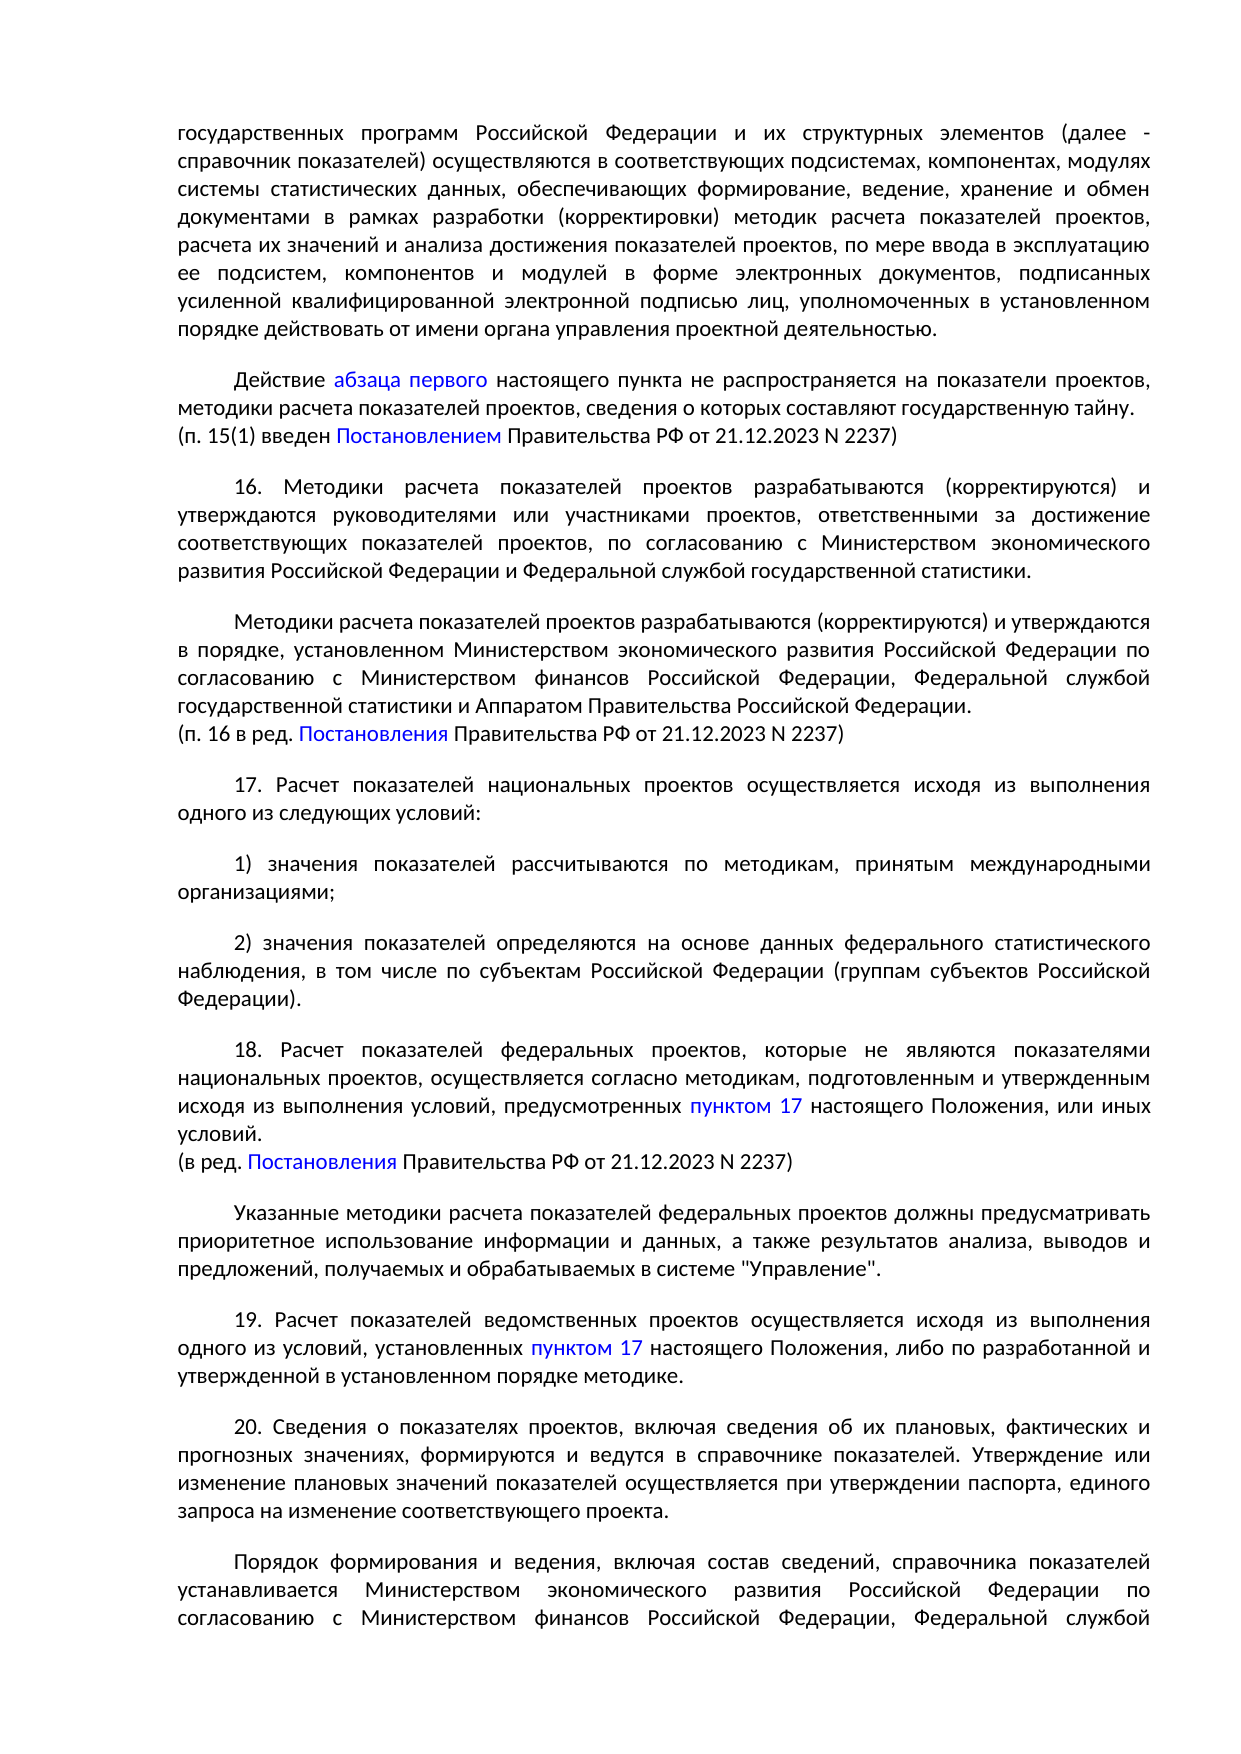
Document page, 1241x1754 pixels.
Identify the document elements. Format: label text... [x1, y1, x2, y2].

text 17. Расчет показателей национальных проектов осуществляется исходя из выполнения одного из следующих условий: [177, 770, 1152, 826]
text 20. Сведения о показателях проектов, включая сведения об их плановых, фактических и прогнозных значениях, формируются и ведутся в справочнике показателей. Утверждение или изменение плановых значений показателей осуществляется при утверждении паспорта, единого запроса на изменение соответствующего проекта. [177, 1412, 1152, 1524]
text (п. 15(1) введен Постановлением Правительства РФ от 21.12.2023 N 2237) [177, 421, 1152, 449]
text 2) значения показателей определяются на основе данных федерального статистического наблюдения, в том числе по субъектам Российской Федерации (группам субъектов Российской Федерации). [177, 928, 1152, 1012]
text Методики расчета показателей проектов разрабатываются (корректируются) и утверждаются в порядке, установленном Министерством экономического развития Российской Федерации по согласованию с Министерством финансов Российской Федерации, Федеральной службой государственной статистики и Аппаратом Правительства Российской Федерации. [177, 607, 1152, 719]
text (в ред. Постановления Правительства РФ от 21.12.2023 N 2237) [177, 1147, 1152, 1175]
text 19. Расчет показателей ведомственных проектов осуществляется исходя из выполнения одного из условий, установленных пунктом 17 настоящего Положения, либо по разработанной и утвержденной в установленном порядке методике. [177, 1305, 1152, 1389]
text 1) значения показателей рассчитываются по методикам, принятым международными организациями; [177, 849, 1152, 905]
text 16. Методики расчета показателей проектов разрабатываются (корректируются) и утверждаются руководителями или участниками проектов, ответственными за достижение соответствующих показателей проектов, по согласованию с Министерством экономического развития Российской Федерации и Федеральной службой государственной статистики. [177, 472, 1152, 584]
text Указанные методики расчета показателей федеральных проектов должны предусматривать приоритетное использование информации и данных, а также результатов анализа, выводов и предложений, получаемых и обрабатываемых в системе "Управление". [177, 1198, 1152, 1282]
text Действие абзаца первого настоящего пункта не распространяется на показатели проектов, методики расчета показателей проектов, сведения о которых составляют государственную тайну. [177, 365, 1152, 421]
text 18. Расчет показателей федеральных проектов, которые не являются показателями национальных проектов, осуществляется согласно методикам, подготовленным и утвержденным исходя из выполнения условий, предусмотренных пунктом 17 настоящего Положения, или иных условий. [177, 1035, 1152, 1147]
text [177, 118, 1152, 342]
text (п. 16 в ред. Постановления Правительства РФ от 21.12.2023 N 2237) [177, 719, 1152, 747]
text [177, 1547, 1152, 1631]
